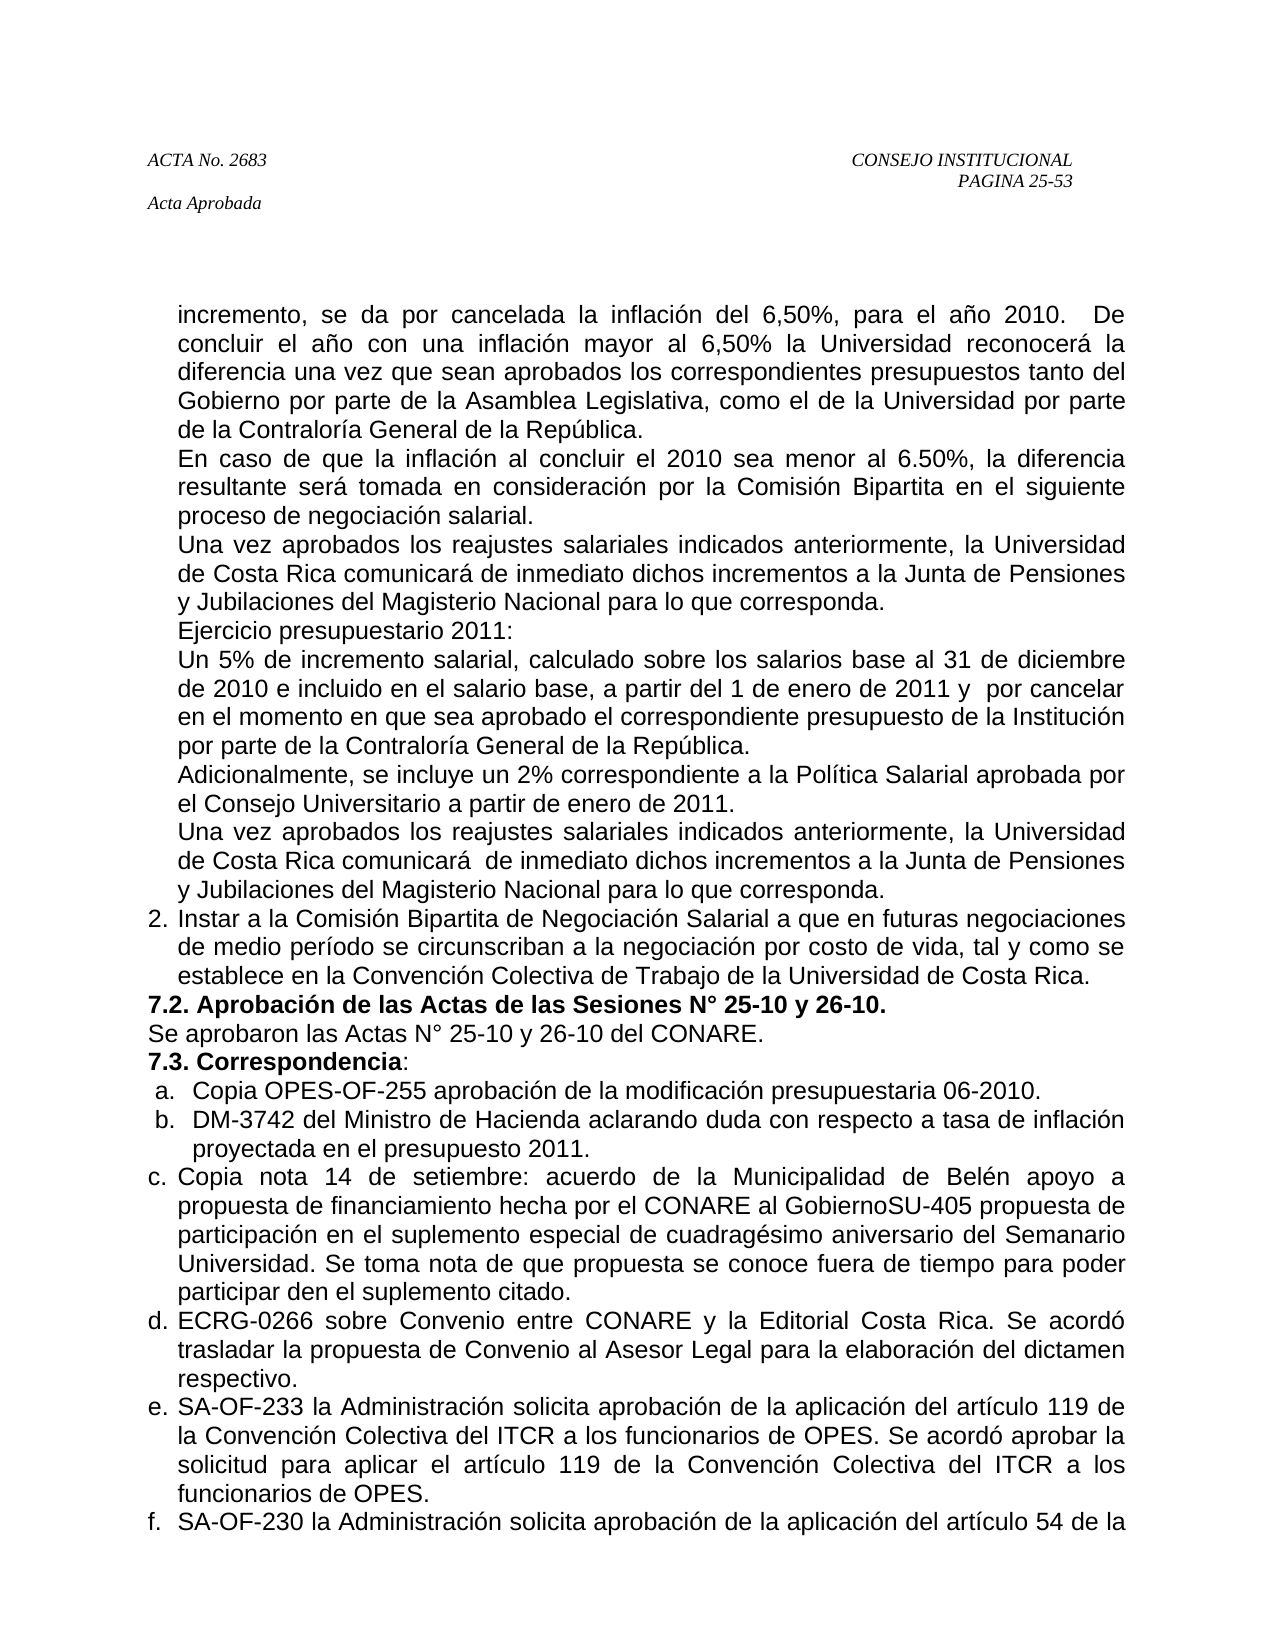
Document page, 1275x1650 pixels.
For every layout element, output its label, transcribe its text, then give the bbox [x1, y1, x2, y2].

list Copia nota 14 de setiembre: acuerdo de la Municipalidad de Belén apoyo a propuesta de financiamiento hecha por el CONARE al GobiernoSU-405 propuesta de participación en el suplemento especial de cuadragésimo aniversario del Semanario Universidad. Se toma nota de que propuesta se conoce fuera de tiempo para poder participar den el suplemento citado. [148, 1162, 1127, 1306]
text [177, 300, 1127, 443]
text En caso de que la inflación al concluir el 2010 sea menor al 6.50%, la diferencia resultante será tomada en consideración por la Comisión Bipartita en el siguiente proceso de negociación salarial. [177, 443, 1127, 530]
text Un 5% de incremento salarial, calculado sobre los salarios base al 31 de diciembre de 2010 e incluido en el salario base, a partir del 1 de enero de 2011 y por cancelar en el momento en que sea aprobado el correspondiente presupuesto de la Institución por parte de la Contraloría General de la República. [177, 645, 1127, 760]
text Una vez aprobados los reajustes salariales indicados anteriormente, la Universidad de Costa Rica comunicará de inmediato dichos incrementos a la Junta de Pensiones y Jubilaciones del Magisterio Nacional para lo que corresponda. [177, 530, 1127, 616]
text Ejercicio presupuestario 2011: [177, 616, 1127, 645]
text Una vez aprobados los reajustes salariales indicados anteriormente, la Universidad de Costa Rica comunicará de inmediato dichos incrementos a la Junta de Pensiones y Jubilaciones del Magisterio Nacional para lo que corresponda. [177, 817, 1127, 903]
text Adicionalmente, se incluye un 2% correspondiente a la Política Salarial aprobada por el Consejo Universitario a partir de enero de 2011. [177, 760, 1127, 817]
list Instar a la Comisión Bipartita de Negociación Salarial a que en futuras negociaciones de medio período se circunscriban a la negociación por costo de vida, tal y como se establece en la Convención Colectiva de Trabajo de la Universidad de Costa Rica. [148, 903, 1127, 990]
text 7.2. Aprobación de las Actas de las Sesiones N° 25-10 y 26-10. [148, 990, 1127, 1018]
list ECRG-0266 sobre Convenio entre CONARE y la Editorial Costa Rica. Se acordó trasladar la propuesta de Convenio al Asesor Legal para la elaboración del dictamen respectivo. [148, 1306, 1127, 1392]
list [148, 1507, 1127, 1536]
list Copia OPES-OF-255 aprobación de la modificación presupuestaria 06-2010. [154, 1076, 1127, 1105]
text 7.3. Correspondencia: [148, 1047, 1127, 1076]
list SA-OF-233 la Administración solicita aprobación de la aplicación del artículo 119 de la Convención Colectiva del ITCR a los funcionarios de OPES. Se acordó aprobar la solicitud para aplicar el artículo 119 de la Convención Colectiva del ITCR a los funcionarios de OPES. [148, 1392, 1127, 1507]
text Se aprobaron las Actas N° 25-10 y 26-10 del CONARE. [148, 1018, 1127, 1047]
list DM-3742 del Ministro de Hacienda aclarando duda con respecto a tasa de inflación proyectada en el presupuesto 2011. [154, 1105, 1127, 1162]
